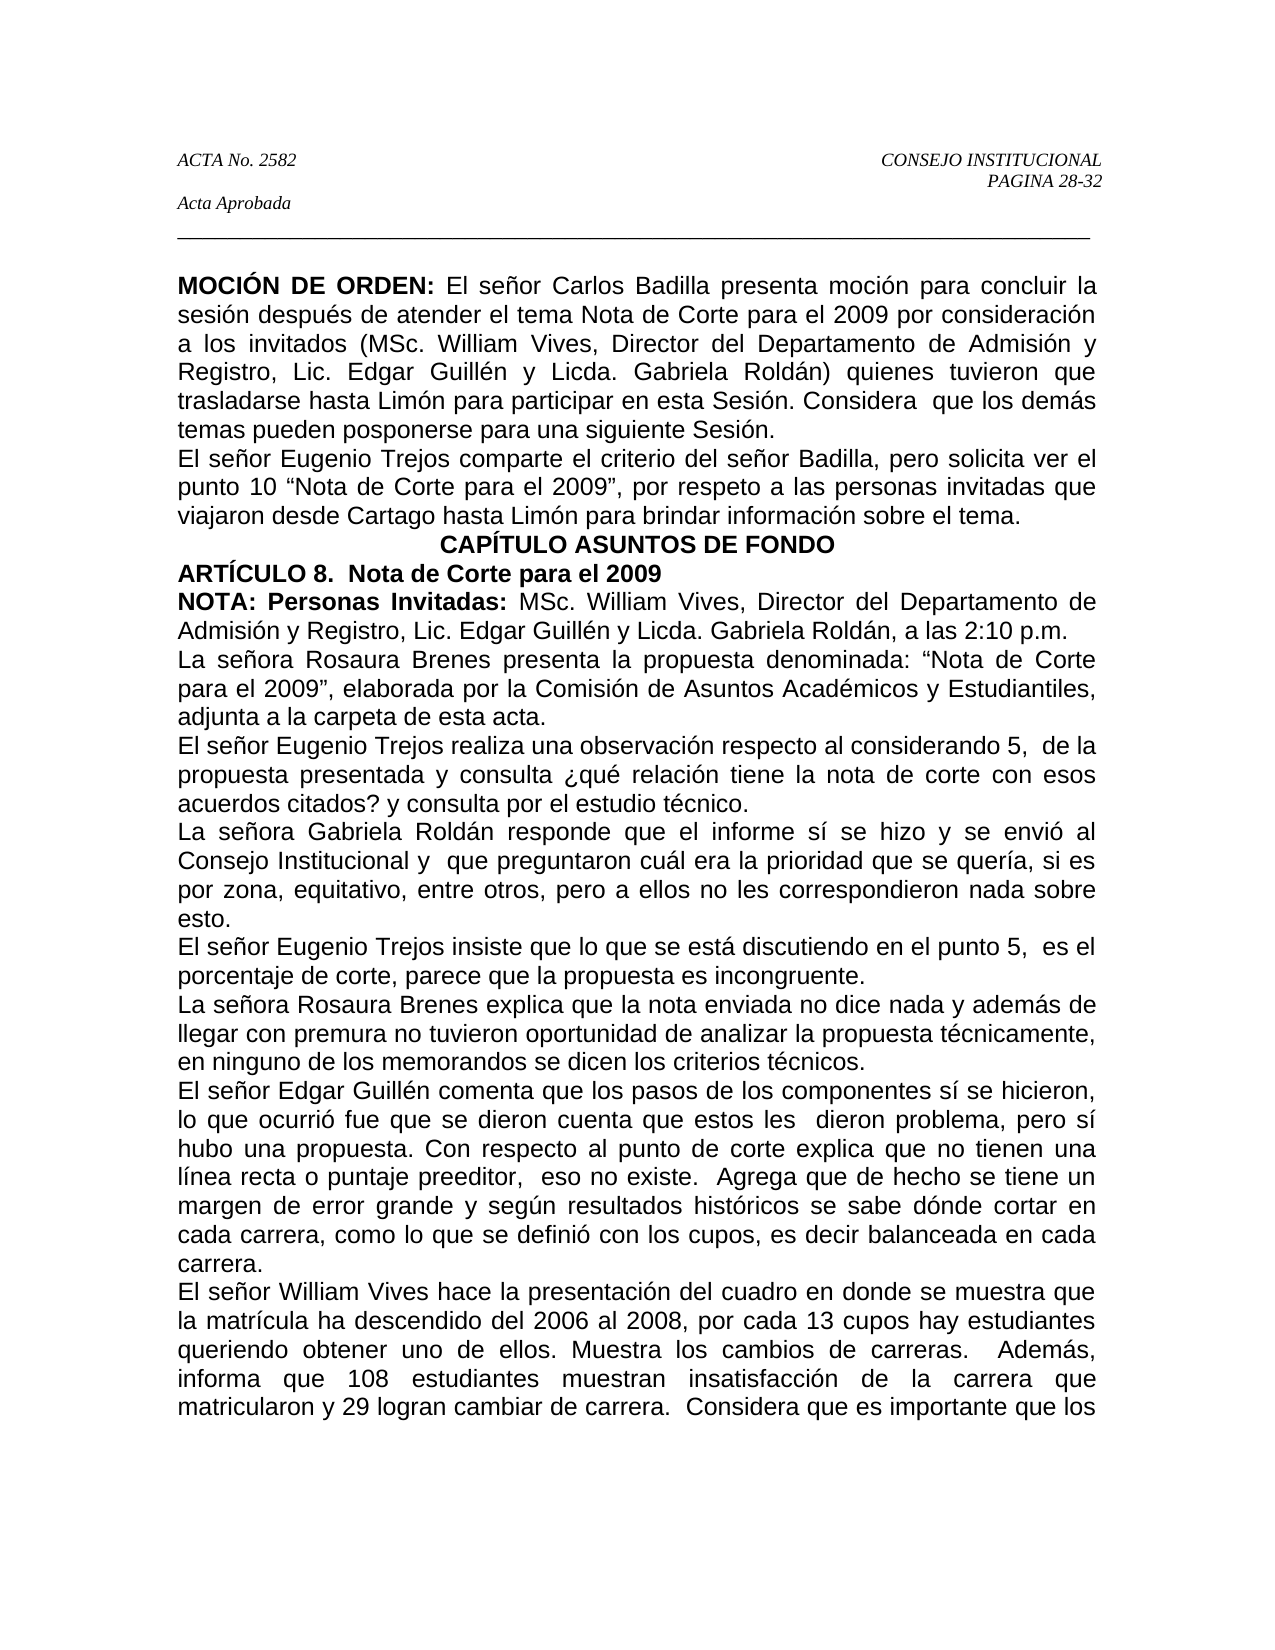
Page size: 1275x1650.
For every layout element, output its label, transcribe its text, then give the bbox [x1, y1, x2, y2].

text El señor Eugenio Trejos comparte el criterio del señor Badilla, pero solicita ver el punto 10 “Nota de Corte para el 2009”, por respeto a las personas invitadas que viajaron desde Cartago hasta Limón para brindar información sobre el tema. [177, 443, 1098, 530]
text El señor Edgar Guillén comenta que los pasos de los componentes sí se hicieron, lo que ocurrió fue que se dieron cuenta que estos les dieron problema, pero sí hubo una propuesta. Con respecto al punto de corte explica que no tienen una línea recta o puntaje preeditor, eso no existe. Agrega que de hecho se tiene un margen de error grande y según resultados históricos se sabe dónde cortar en cada carrera, como lo que se definió con los cupos, es decir balanceada en cada carrera. [177, 1076, 1098, 1277]
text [177, 1277, 1098, 1421]
text NOTA: Personas Invitadas: MSc. William Vives, Director del Departamento de Admisión y Registro, Lic. Edgar Guillén y Licda. Gabriela Roldán, a las 2:10 p.m. [177, 587, 1098, 645]
text CAPÍTULO ASUNTOS DE FONDO [177, 530, 1098, 558]
text El señor Eugenio Trejos realiza una observación respecto al considerando 5, de la propuesta presentada y consulta ¿qué relación tiene la nota de corte con esos acuerdos citados? y consulta por el estudio técnico. [177, 731, 1098, 817]
text ARTÍCULO 8. Nota de Corte para el 2009 [177, 558, 1098, 587]
text La señora Rosaura Brenes explica que la nota enviada no dice nada y además de llegar con premura no tuvieron oportunidad de analizar la propuesta técnicamente, en ninguno de los memorandos se dicen los criterios técnicos. [177, 990, 1098, 1076]
text El señor Eugenio Trejos insiste que lo que se está discutiendo en el punto 5, es el porcentaje de corte, parece que la propuesta es incongruente. [177, 932, 1098, 990]
text La señora Rosaura Brenes presenta la propuesta denominada: “Nota de Corte para el 2009”, elaborada por la Comisión de Asuntos Académicos y Estudiantiles, adjunta a la carpeta de esta acta. [177, 645, 1098, 731]
text MOCIÓN DE ORDEN: El señor Carlos Badilla presenta moción para concluir la sesión después de atender el tema Nota de Corte para el 2009 por consideración a los invitados (MSc. William Vives, Director del Departamento de Admisión y Registro, Lic. Edgar Guillén y Licda. Gabriela Roldán) quienes tuvieron que trasladarse hasta Limón para participar en esta Sesión. Considera que los demás temas pueden posponerse para una siguiente Sesión. [177, 271, 1098, 443]
text La señora Gabriela Roldán responde que el informe sí se hizo y se envió al Consejo Institucional y que preguntaron cuál era la prioridad que se quería, si es por zona, equitativo, entre otros, pero a ellos no les correspondieron nada sobre esto. [177, 817, 1098, 932]
